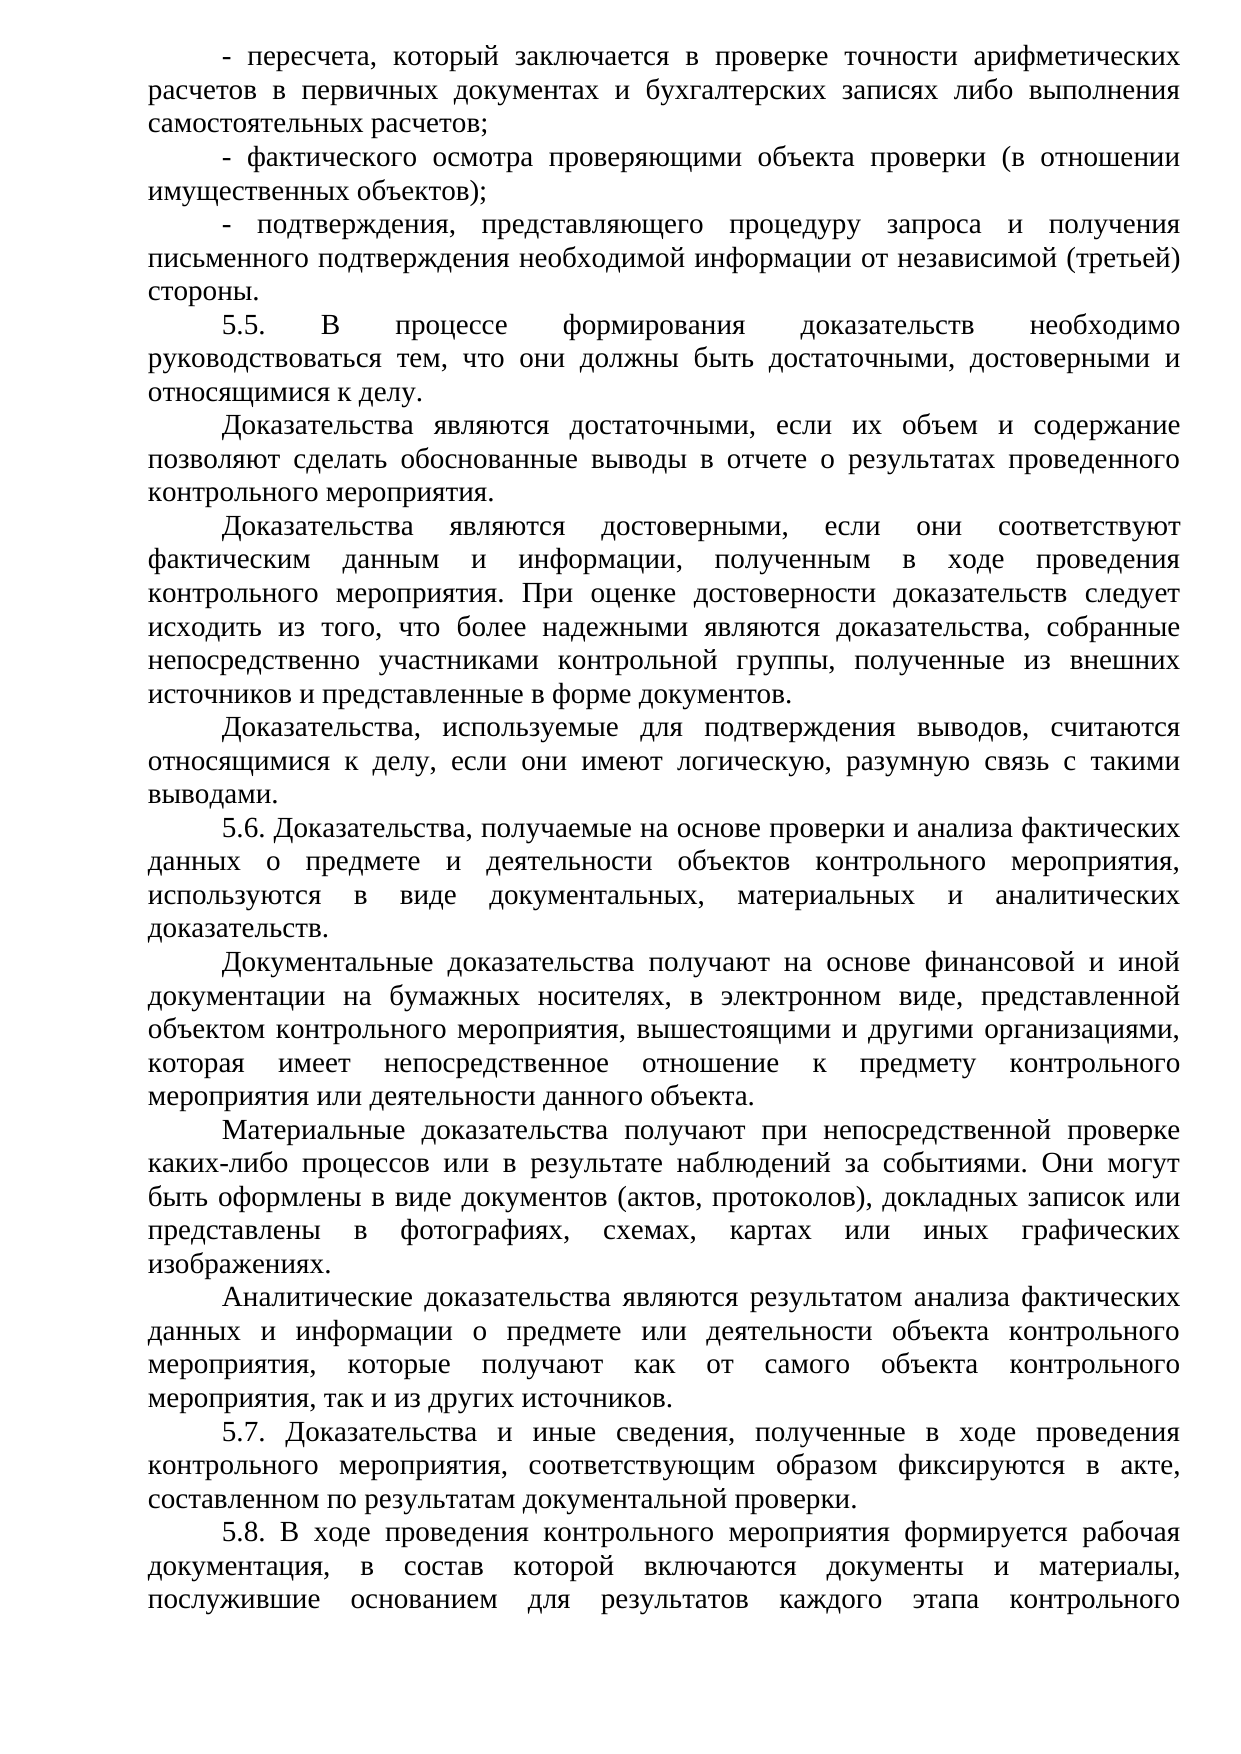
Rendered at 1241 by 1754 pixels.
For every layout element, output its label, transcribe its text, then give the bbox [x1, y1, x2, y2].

text 5.5. В процессе формирования доказательств необходимо руководствоваться тем, что они должны быть достаточными, достоверными и относящимися к делу. [148, 307, 1181, 407]
text Доказательства являются достоверными, если они соответствуют фактическим данным и информации, полученным в ходе проведения контрольного мероприятия. При оценке достоверности доказательств следует исходить из того, что более надежными являются доказательства, собранные непосредственно участниками контрольной группы, полученные из внешних источников и представленные в форме документов. [148, 508, 1181, 709]
text Аналитические доказательства являются результатом анализа фактических данных и информации о предмете или деятельности объекта контрольного мероприятия, которые получают как от самого объекта контрольного мероприятия, так и из других источников. [148, 1279, 1181, 1414]
text - фактического осмотра проверяющими объекта проверки (в отношении имущественных объектов); [148, 139, 1181, 206]
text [148, 1514, 1181, 1615]
text 5.7. Доказательства и иные сведения, полученные в ходе проведения контрольного мероприятия, соответствующим образом фиксируются в акте, составленном по результатам документальной проверки. [148, 1414, 1181, 1514]
text 5.6. Доказательства, получаемые на основе проверки и анализа фактических данных о предмете и деятельности объектов контрольного мероприятия, используются в виде документальных, материальных и аналитических доказательств. [148, 810, 1181, 944]
text - пересчета, который заключается в проверке точности арифметических расчетов в первичных документах и бухгалтерских записях либо выполнения самостоятельных расчетов; [148, 38, 1181, 139]
text Документальные доказательства получают на основе финансовой и иной документации на бумажных носителях, в электронном виде, представленной объектом контрольного мероприятия, вышестоящими и другими организациями, которая имеет непосредственное отношение к предмету контрольного мероприятия или деятельности данного объекта. [148, 944, 1181, 1112]
text Доказательства, используемые для подтверждения выводов, считаются относящимися к делу, если они имеют логическую, разумную связь с такими выводами. [148, 709, 1181, 810]
text Материальные доказательства получают при непосредственной проверке каких-либо процессов или в результате наблюдений за событиями. Они могут быть оформлены в виде документов (актов, протоколов), докладных записок или представлены в фотографиях, схемах, картах или иных графических изображениях. [148, 1112, 1181, 1279]
text Доказательства являются достаточными, если их объем и содержание позволяют сделать обоснованные выводы в отчете о результатах проведенного контрольного мероприятия. [148, 407, 1181, 508]
text - подтверждения, представляющего процедуру запроса и получения письменного подтверждения необходимой информации от независимой (третьей) стороны. [148, 206, 1181, 307]
